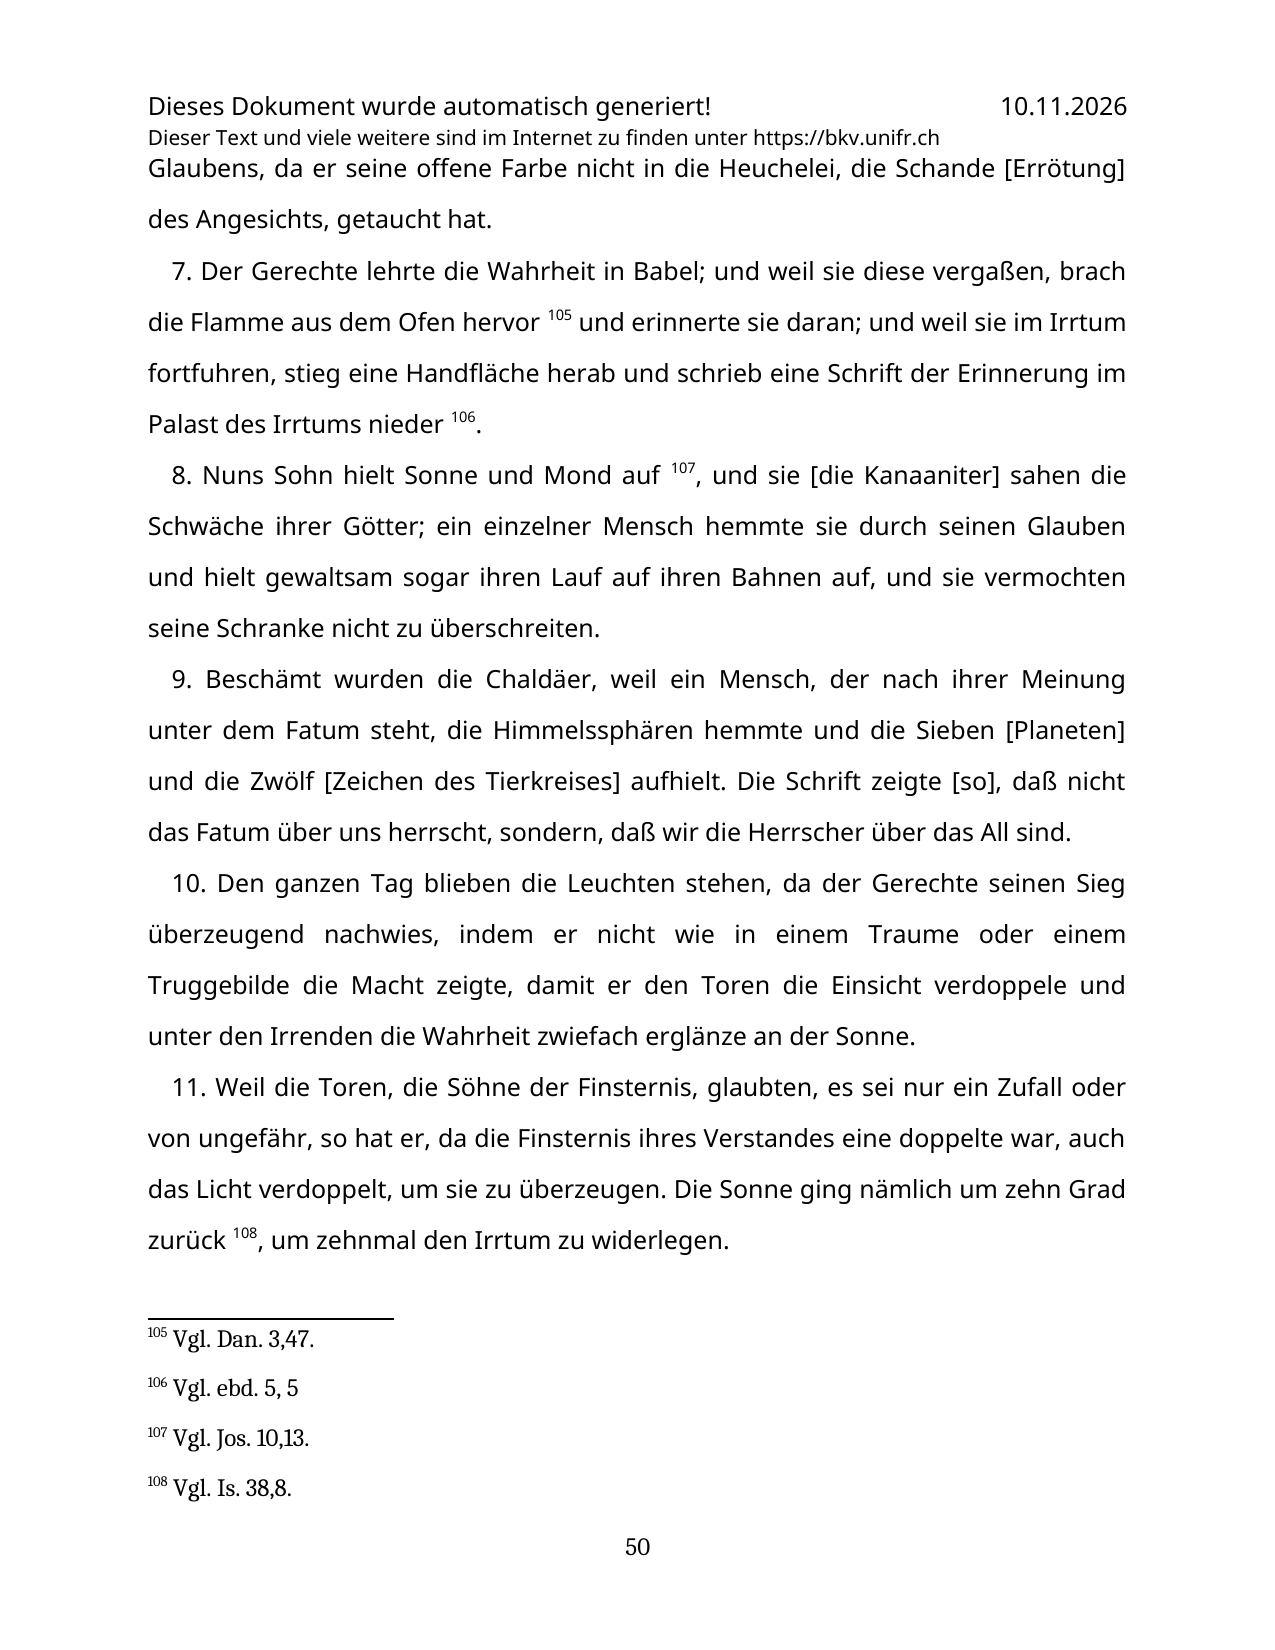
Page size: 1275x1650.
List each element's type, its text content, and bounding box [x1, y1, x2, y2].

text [148, 151, 1127, 236]
text 10. Den ganzen Tag blieben die Leuchten stehen, da der Gerechte seinen Sieg überzeugend nachwies, indem er nicht wie in einem Traume oder einem Truggebilde die Macht zeigte, damit er den Toren die Einsicht verdoppele und unter den Irrenden die Wahrheit zwiefach erglänze an der Sonne. [148, 866, 1127, 1053]
text 8. Nuns Sohn hielt Sonne und Mond auf , und sie [die Kanaaniter] sahen die Schwäche ihrer Götter; ein einzelner Mensch hemmte sie durch seinen Glauben und hielt gewaltsam sogar ihren Lauf auf ihren Bahnen auf, und sie vermochten seine Schranke nicht zu überschreiten. [148, 457, 1127, 644]
text 7. Der Gerechte lehrte die Wahrheit in Babel; und weil sie diese vergaßen, brach die Flamme aus dem Ofen hervor und erinnerte sie daran; und weil sie im Irrtum fortfuhren, stieg eine Handfläche herab und schrieb eine Schrift der Erinnerung im Palast des Irrtums nieder . [148, 253, 1127, 440]
text 9. Beschämt wurden die Chaldäer, weil ein Mensch, der nach ihrer Meinung unter dem Fatum steht, die Himmelssphären hemmte und die Sieben [Planeten] und die Zwölf [Zeichen des Tierkreises] aufhielt. Die Schrift zeigte [so], daß nicht das Fatum über uns herrscht, sondern, daß wir die Herrscher über das All sind. [148, 661, 1127, 849]
text 11. Weil die Toren, die Söhne der Finsternis, glaubten, es sei nur ein Zufall oder von ungefähr, so hat er, da die Finsternis ihres Verstandes eine doppelte war, auch das Licht verdoppelt, um sie zu überzeugen. Die Sonne ging nämlich um zehn Grad zurück , um zehnmal den Irrtum zu widerlegen. [148, 1070, 1127, 1257]
